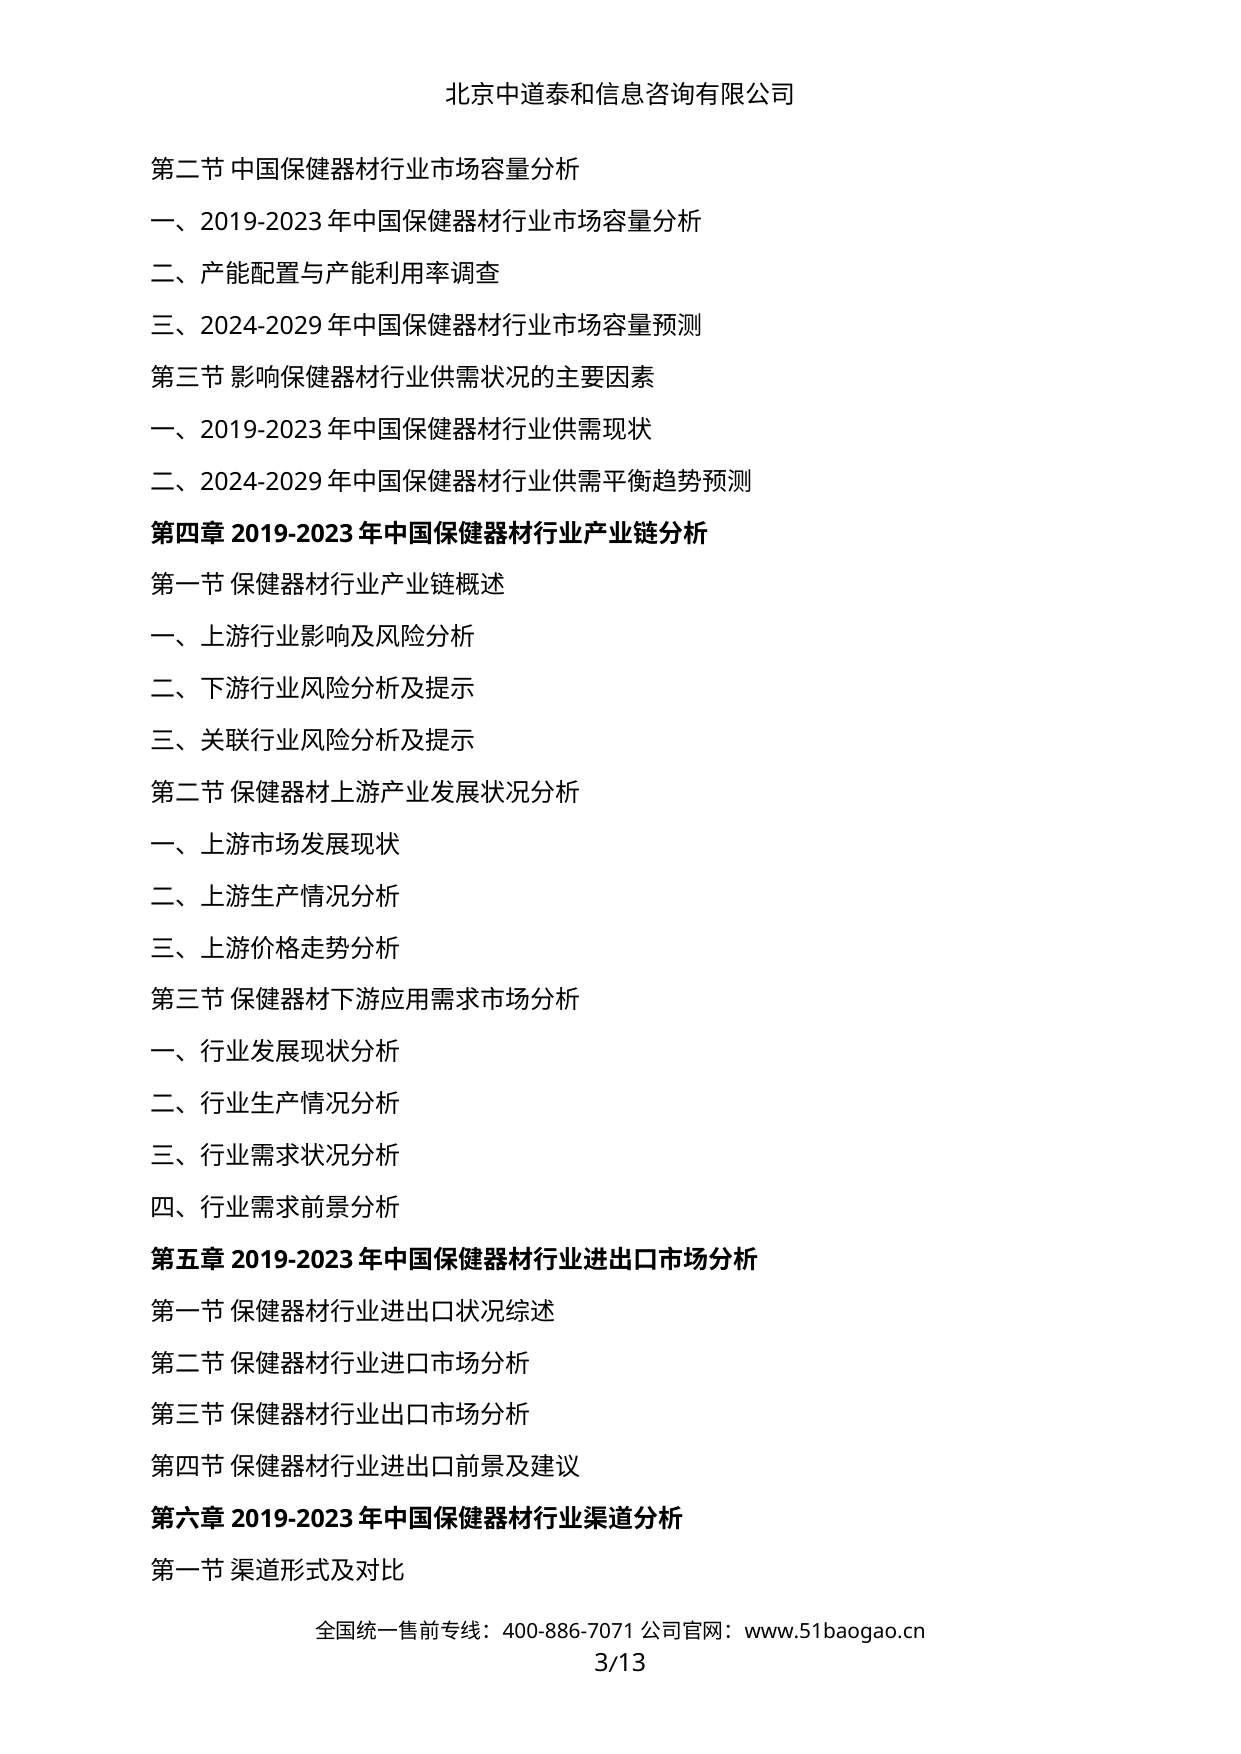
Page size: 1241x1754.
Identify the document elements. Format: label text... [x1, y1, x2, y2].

text 第三节 影响保健器材行业供需状况的主要因素 [150, 357, 1090, 394]
text 四、行业需求前景分析 [150, 1187, 1090, 1224]
text 第三节 保健器材下游应用需求市场分析 [150, 980, 1090, 1016]
text 第二节 保健器材上游产业发展状况分析 [150, 772, 1090, 809]
text 第二节 中国保健器材行业市场容量分析 [150, 150, 1090, 186]
text 三、2024-2029年中国保健器材行业市场容量预测 [150, 306, 1090, 342]
text 第一节 渠道形式及对比 [150, 1551, 1090, 1587]
text 第二节 保健器材行业进口市场分析 [150, 1343, 1090, 1379]
text 二、上游生产情况分析 [150, 876, 1090, 912]
text 一、2019-2023年中国保健器材行业供需现状 [150, 409, 1090, 446]
text 第六章 2019-2023年中国保健器材行业渠道分析 [150, 1499, 1090, 1535]
text 第一节 保健器材行业产业链概述 [150, 565, 1090, 601]
text 三、行业需求状况分析 [150, 1136, 1090, 1172]
text 第四节 保健器材行业进出口前景及建议 [150, 1447, 1090, 1483]
text 二、行业生产情况分析 [150, 1084, 1090, 1120]
text 二、下游行业风险分析及提示 [150, 669, 1090, 705]
text 一、上游市场发展现状 [150, 824, 1090, 861]
text 二、2024-2029年中国保健器材行业供需平衡趋势预测 [150, 461, 1090, 497]
text 一、行业发展现状分析 [150, 1032, 1090, 1068]
text 第三节 保健器材行业出口市场分析 [150, 1395, 1090, 1431]
text 三、上游价格走势分析 [150, 928, 1090, 964]
text 第四章 2019-2023年中国保健器材行业产业链分析 [150, 513, 1090, 549]
text 三、关联行业风险分析及提示 [150, 721, 1090, 757]
text 第五章 2019-2023年中国保健器材行业进出口市场分析 [150, 1239, 1090, 1276]
text 第一节 保健器材行业进出口状况综述 [150, 1291, 1090, 1327]
text 二、产能配置与产能利用率调查 [150, 254, 1090, 290]
text 一、上游行业影响及风险分析 [150, 617, 1090, 653]
text 一、2019-2023年中国保健器材行业市场容量分析 [150, 202, 1090, 238]
